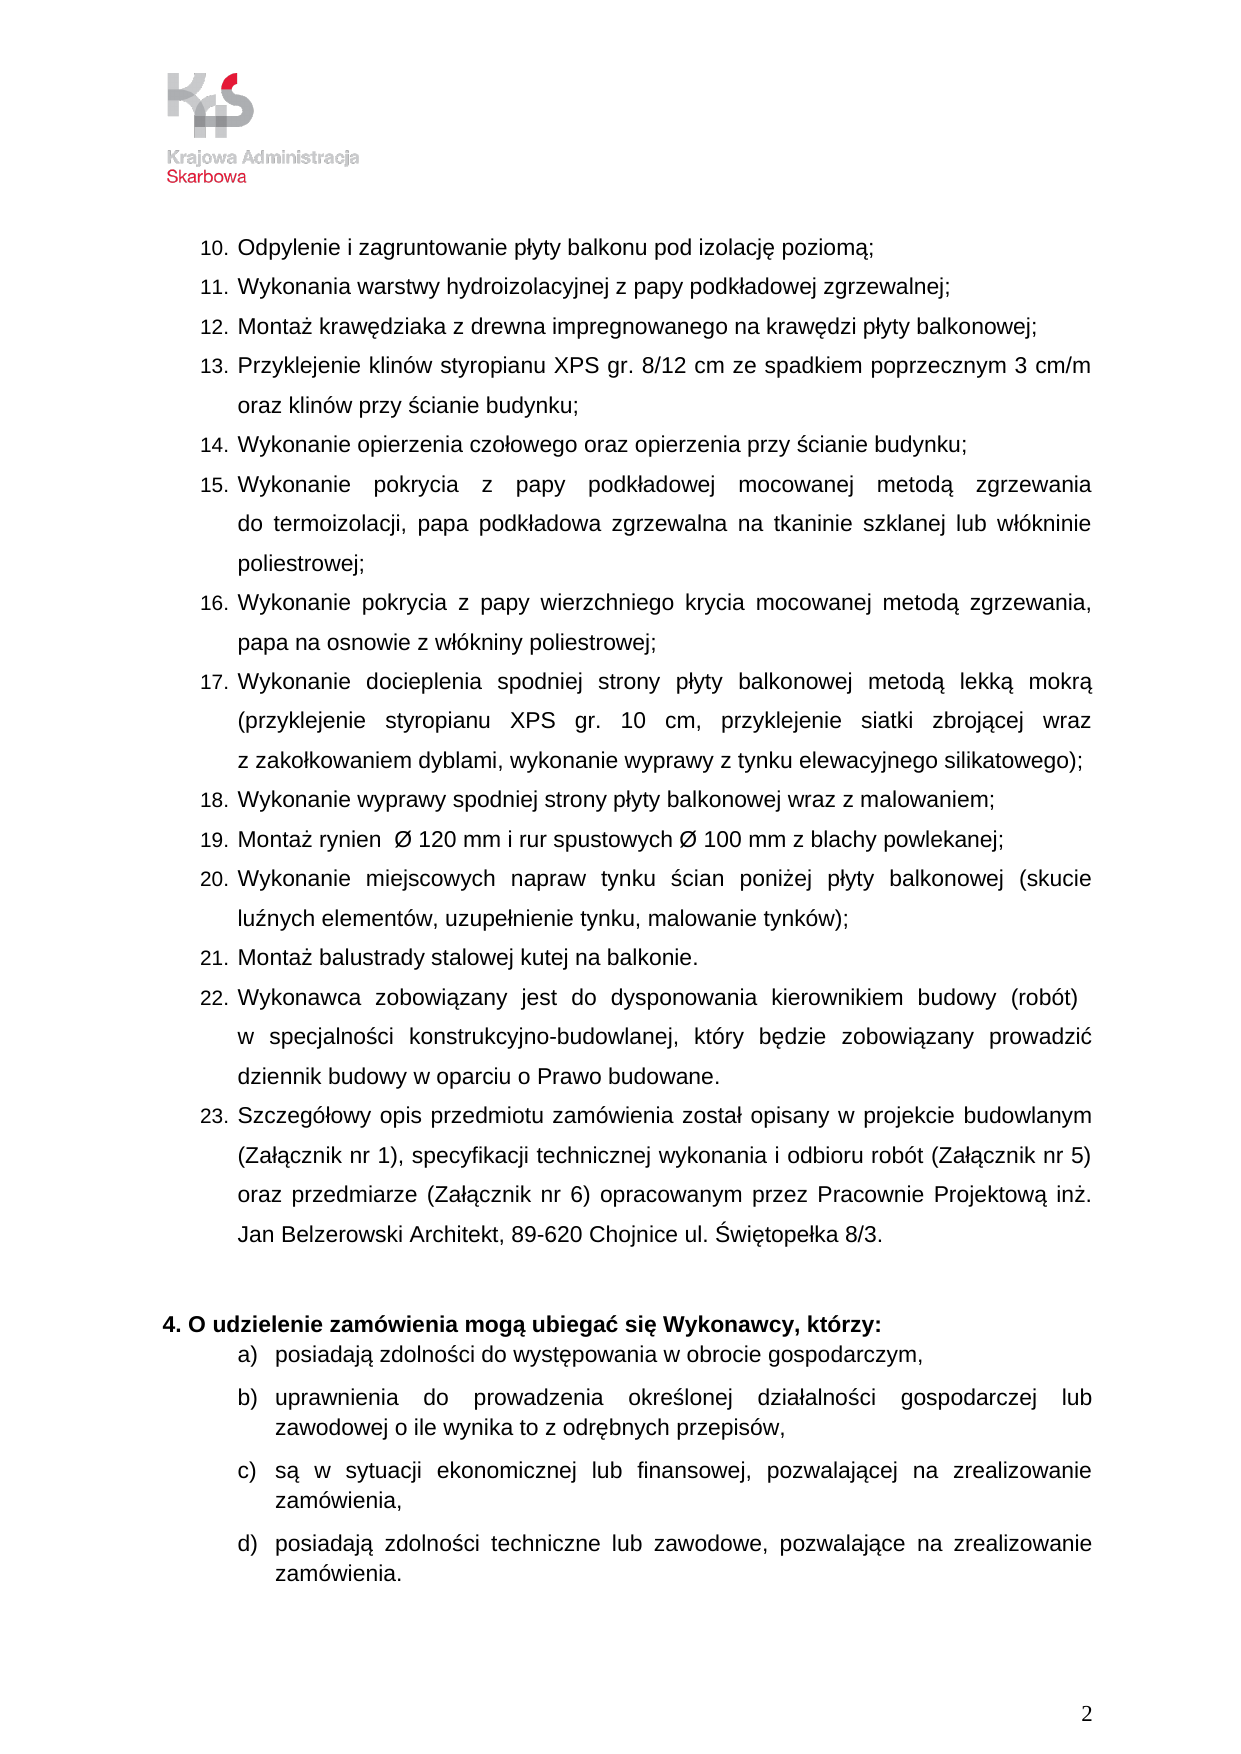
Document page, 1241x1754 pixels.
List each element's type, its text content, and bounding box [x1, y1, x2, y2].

text 4. O udzielenie zamówienia mogą ubiegać się Wykonawcy, którzy: [162, 1311, 1093, 1338]
list Wykonanie opierzenia czołowego oraz opierzenia przy ścianie budynku; [200, 431, 1093, 457]
list Wykonawca zobowiązany jest do dysponowania kierownikiem budowy (robót) w specjalności konstrukcyjno-budowlanej, który będzie zobowiązany prowadzić dziennik budowy w oparciu o Prawo budowane. [200, 984, 1093, 1089]
list Szczegółowy opis przedmiotu zamówienia został opisany w projekcie budowlanym (Załącznik nr 1), specyfikacji technicznej wykonania i odbioru robót (Załącznik nr 5) oraz przedmiarze (Załącznik nr 6) opracowanym przez Pracownie Projektową inż. Jan Belzerowski Architekt, 89-620 Chojnice ul. Świętopełka 8/3. [200, 1102, 1093, 1247]
list Wykonanie miejscowych napraw tynku ścian poniżej płyty balkonowej (skucie luźnych elementów, uzupełnienie tynku, malowanie tynków); [200, 865, 1093, 931]
list posiadają zdolności techniczne lub zawodowe, pozwalające na zrealizowanie zamówienia. [237, 1530, 1093, 1587]
list Montaż rynien Ø 120 mm i rur spustowych Ø 100 mm z blachy powlekanej; [200, 826, 1093, 852]
list posiadają zdolności do występowania w obrocie gospodarczym, [237, 1341, 1093, 1368]
list Wykonanie pokrycia z papy podkładowej mocowanej metodą zgrzewania do termoizolacji, papa podkładowa zgrzewalna na tkaninie szklanej lub włókninie poliestrowej; [200, 471, 1093, 576]
list Wykonanie pokrycia z papy wierzchniego krycia mocowanej metodą zgrzewania, papa na osnowie z włókniny poliestrowej; [200, 589, 1093, 655]
picture [166, 73, 359, 191]
list Montaż krawędziaka z drewna impregnowanego na krawędzi płyty balkonowej; [200, 313, 1093, 339]
list Odpylenie i zagruntowanie płyty balkonu pod izolację poziomą; [200, 234, 1093, 260]
list uprawnienia do prowadzenia określonej działalności gospodarczej lub zawodowej o ile wynika to z odrębnych przepisów, [237, 1384, 1093, 1441]
list są w sytuacji ekonomicznej lub finansowej, pozwalającej na zrealizowanie zamówienia, [237, 1457, 1093, 1514]
list Wykonanie docieplenia spodniej strony płyty balkonowej metodą lekką mokrą (przyklejenie styropianu XPS gr. 10 cm, przyklejenie siatki zbrojącej wraz z zakołkowaniem dyblami, wykonanie wyprawy z tynku elewacyjnego silikatowego); [200, 668, 1093, 773]
list Przyklejenie klinów styropianu XPS gr. 8/12 cm ze spadkiem poprzecznym 3 cm/m oraz klinów przy ścianie budynku; [200, 352, 1093, 418]
list Montaż balustrady stalowej kutej na balkonie. [200, 944, 1093, 971]
list Wykonania warstwy hydroizolacyjnej z papy podkładowej zgrzewalnej; [200, 273, 1093, 299]
list Wykonanie wyprawy spodniej strony płyty balkonowej wraz z malowaniem; [200, 786, 1093, 813]
